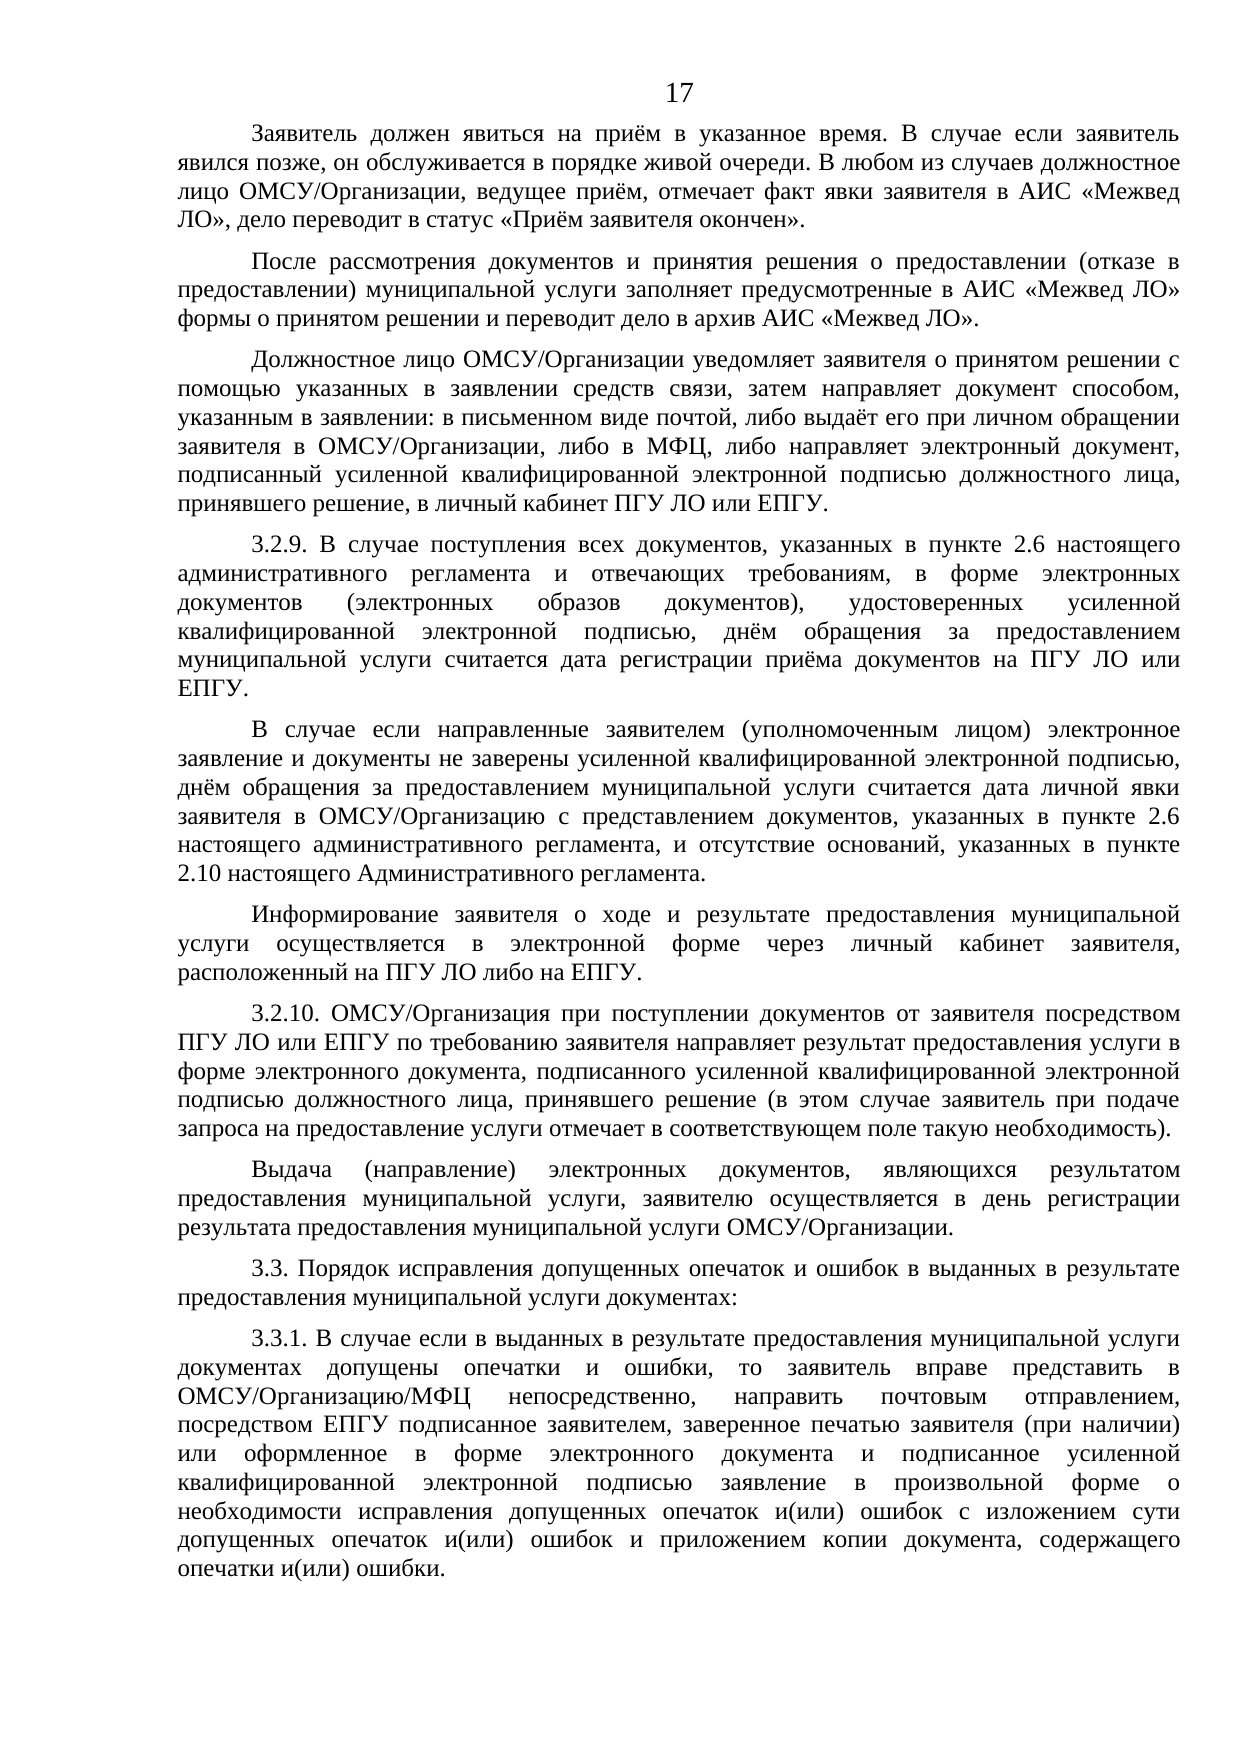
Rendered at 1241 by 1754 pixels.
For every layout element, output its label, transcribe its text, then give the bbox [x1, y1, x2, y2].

text 3.2.10. ОМСУ/Организация при поступлении документов от заявителя посредством ПГУ ЛО или ЕПГУ по требованию заявителя направляет результат предоставления услуги в форме электронного документа, подписанного усиленной квалифицированной электронной подписью должностного лица, принявшего решение (в этом случае заявитель при подаче запроса на предоставление услуги отмечает в соответствующем поле такую необходимость). [177, 998, 1181, 1142]
text Должностное лицо ОМСУ/Организации уведомляет заявителя о принятом решении с помощью указанных в заявлении средств связи, затем направляет документ способом, указанным в заявлении: в письменном виде почтой, либо выдаёт его при личном обращении заявителя в ОМСУ/Организации, либо в МФЦ, либо направляет электронный документ, подписанный усиленной квалифицированной электронной подписью должностного лица, принявшего решение, в личный кабинет ПГУ ЛО или ЕПГУ. [177, 344, 1181, 517]
text После рассмотрения документов и принятия решения о предоставлении (отказе в предоставлении) муниципальной услуги заполняет предусмотренные в АИС «Межвед ЛО» формы о принятом решении и переводит дело в архив АИС «Межвед ЛО». [177, 246, 1181, 332]
text Выдача (направление) электронных документов, являющихся результатом предоставления муниципальной услуги, заявителю осуществляется в день регистрации результата предоставления муниципальной услуги ОМСУ/Организации. [177, 1154, 1181, 1241]
text 3.3. Порядок исправления допущенных опечаток и ошибок в выданных в результате предоставления муниципальной услуги документах: [177, 1253, 1181, 1311]
text 3.3.1. В случае если в выданных в результате предоставления муниципальной услуги документах допущены опечатки и ошибки, то заявитель вправе представить в ОМСУ/Организацию/МФЦ непосредственно, направить почтовым отправлением, посредством ЕПГУ подписанное заявителем, заверенное печатью заявителя (при наличии) или оформленное в форме электронного документа и подписанное усиленной квалифицированной электронной подписью заявление в произвольной форме о необходимости исправления допущенных опечаток и(или) ошибок с изложением сути допущенных опечаток и(или) ошибок и приложением копии документа, содержащего опечатки и(или) ошибки. [177, 1323, 1181, 1582]
text 3.2.9. В случае поступления всех документов, указанных в пункте 2.6 настоящего административного регламента и отвечающих требованиям, в форме электронных документов (электронных образов документов), удостоверенных усиленной квалифицированной электронной подписью, днём обращения за предоставлением муниципальной услуги считается дата регистрации приёма документов на ПГУ ЛО или ЕПГУ. [177, 529, 1181, 702]
text Информирование заявителя о ходе и результате предоставления муниципальной услуги осуществляется в электронной форме через личный кабинет заявителя, расположенный на ПГУ ЛО либо на ЕПГУ. [177, 899, 1181, 986]
text В случае если направленные заявителем (уполномоченным лицом) электронное заявление и документы не заверены усиленной квалифицированной электронной подписью, днём обращения за предоставлением муниципальной услуги считается дата личной явки заявителя в ОМСУ/Организацию с представлением документов, указанных в пункте 2.6 настоящего административного регламента, и отсутствие оснований, указанных в пункте 2.10 настоящего Административного регламента. [177, 714, 1181, 887]
text Заявитель должен явиться на приём в указанное время. В случае если заявитель явился позже, он обслуживается в порядке живой очереди. В любом из случаев должностное лицо ОМСУ/Организации, ведущее приём, отмечает факт явки заявителя в АИС «Межвед ЛО», дело переводит в статус «Приём заявителя окончен». [177, 118, 1181, 233]
